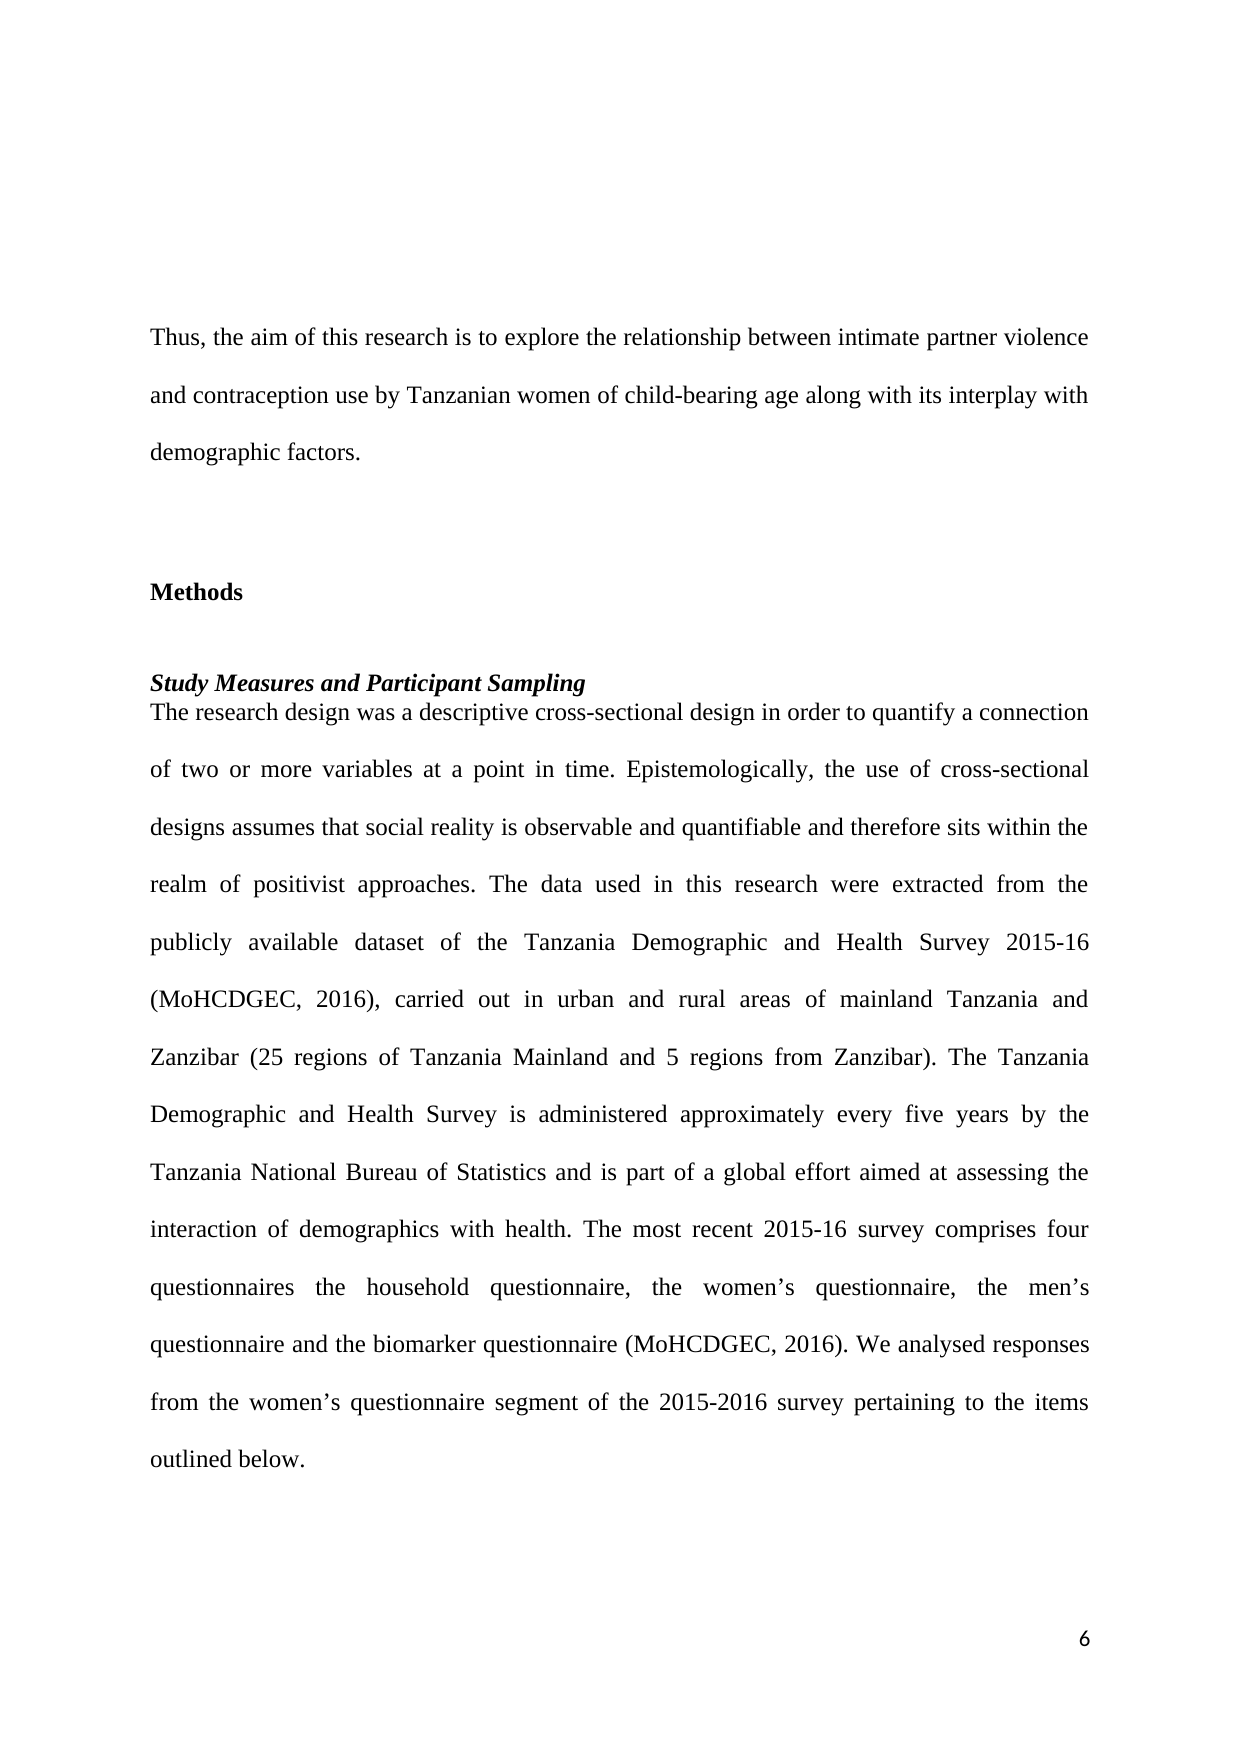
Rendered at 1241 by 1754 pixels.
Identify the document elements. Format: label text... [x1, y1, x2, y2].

text Thus, the aim of this research is to explore the relationship between intimate partner violence and contraception use by Tanzanian women of child-bearing age along with its interplay with demographic factors. [150, 322, 1090, 466]
subtitle Study Measures and Participant Sampling [150, 668, 1090, 697]
subtitle Methods [150, 577, 1090, 606]
text The research design was a descriptive cross-sectional design in order to quantify a connection of two or more variables at a point in time. Epistemologically, the use of cross-sectional designs assumes that social reality is observable and quantifiable and therefore sits within the realm of positivist approaches. The data used in this research were extracted from the publicly available dataset of the Tanzania Demographic and Health Survey 2015-16 (MoHCDGEC, 2016), carried out in urban and rural areas of mainland Tanzania and Zanzibar (25 regions of Tanzania Mainland and 5 regions from Zanzibar). The Tanzania Demographic and Health Survey is administered approximately every five years by the Tanzania National Bureau of Statistics and is part of a global effort aimed at assessing the interaction of demographics with health. The most recent 2015-16 survey comprises four questionnaires the household questionnaire, the women’s questionnaire, the men’s questionnaire and the biomarker questionnaire (MoHCDGEC, 2016). We analysed responses from the women’s questionnaire segment of the 2015-2016 survey pertaining to the items outlined below. [150, 697, 1090, 1473]
